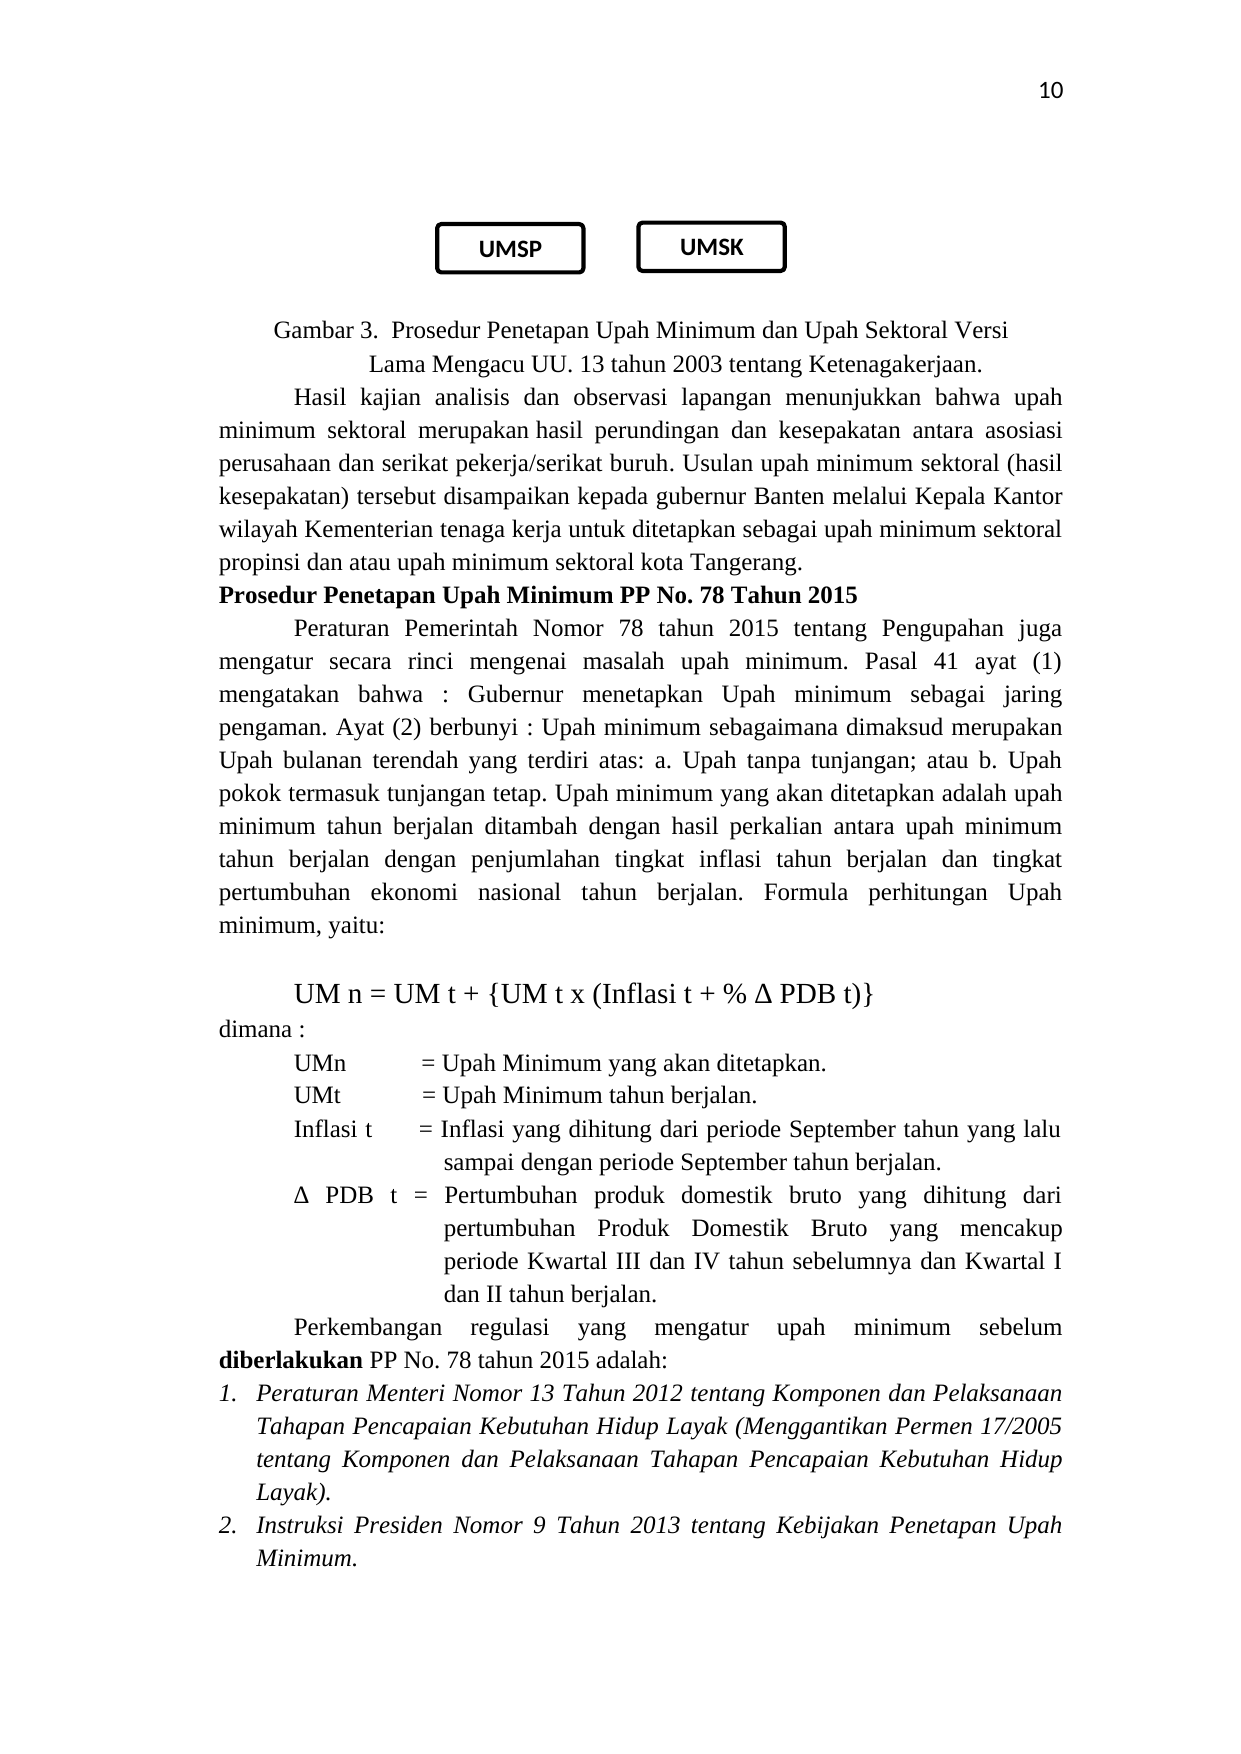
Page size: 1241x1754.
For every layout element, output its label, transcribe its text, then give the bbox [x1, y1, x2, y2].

text Gambar 3. Prosedur Penetapan Upah Minimum dan Upah Sektoral Versi [218, 316, 1063, 344]
text UMn = Upah Minimum yang akan ditetapkan. [218, 1048, 1063, 1076]
text Perkembangan regulasi yang mengatur upah minimum sebelum diberlakukan PP No. 78 tahun 2015 adalah: [218, 1312, 1063, 1373]
text ∆ PDB t = Pertumbuhan produk domestik bruto yang dihitung dari pertumbuhan Produk Domestik Bruto yang mencakup periode Kwartal III dan IV tahun sebelumnya dan Kwartal I dan II tahun berjalan. [293, 1180, 1063, 1307]
text dimana : [218, 1014, 1063, 1043]
text Peraturan Pemerintah Nomor 78 tahun 2015 tentang Pengupahan juga mengatur secara rinci mengenai masalah upah minimum. Pasal 41 ayat (1) mengatakan bahwa : Gubernur menetapkan Upah minimum sebagai jaring pengaman. Ayat (2) berbunyi : Upah minimum sebagaimana dimaksud merupakan Upah bulanan terendah yang terdiri atas: a. Upah tanpa tunjangan; atau b. Upah pokok termasuk tunjangan tetap. Upah minimum yang akan ditetapkan adalah upah minimum tahun berjalan ditambah dengan hasil perkalian antara upah minimum tahun berjalan dengan penjumlahan tingkat inflasi tahun berjalan dan tingkat pertumbuhan ekonomi nasional tahun berjalan. Formula perhitungan Upah minimum, yaitu: [218, 613, 1063, 939]
list Peraturan Menteri Nomor 13 Tahun 2012 tentang Komponen dan Pelaksanaan Tahapan Pencapaian Kebutuhan Hidup Layak (Menggantikan Permen 17/2005 tentang Komponen dan Pelaksanaan Tahapan Pencapaian Kebutuhan Hidup Layak). [218, 1378, 1063, 1506]
text Inflasi t = Inflasi yang dihitung dari periode September tahun yang lalu sampai dengan periode September tahun berjalan. [293, 1114, 1063, 1175]
text Prosedur Penetapan Upah Minimum PP No. 78 Tahun 2015 [218, 580, 1063, 608]
text Hasil kajian analisis dan observasi lapangan menunjukkan bahwa upah minimum sektoral merupakan hasil perundingan dan kesepakatan antara asosiasi perusahaan dan serikat pekerja/serikat buruh. Usulan upah minimum sektoral (hasil kesepakatan) tersebut disampaikan kepada gubernur Banten melalui Kepala Kantor wilayah Kementerian tenaga kerja untuk ditetapkan sebagai upah minimum sektoral propinsi dan atau upah minimum sektoral kota Tangerang. [218, 382, 1063, 576]
text UMt = Upah Minimum tahun berjalan. [218, 1081, 1063, 1109]
text UM n = UM t + {UM t x (Inflasi t + % ∆ PDB t)} [218, 976, 1063, 1009]
list Instruksi Presiden Nomor 9 Tahun 2013 tentang Kebijakan Penetapan Upah Minimum. [218, 1510, 1063, 1572]
text Lama Mengacu UU. 13 tahun 2003 tentang Ketenagakerjaan. [218, 349, 1063, 377]
